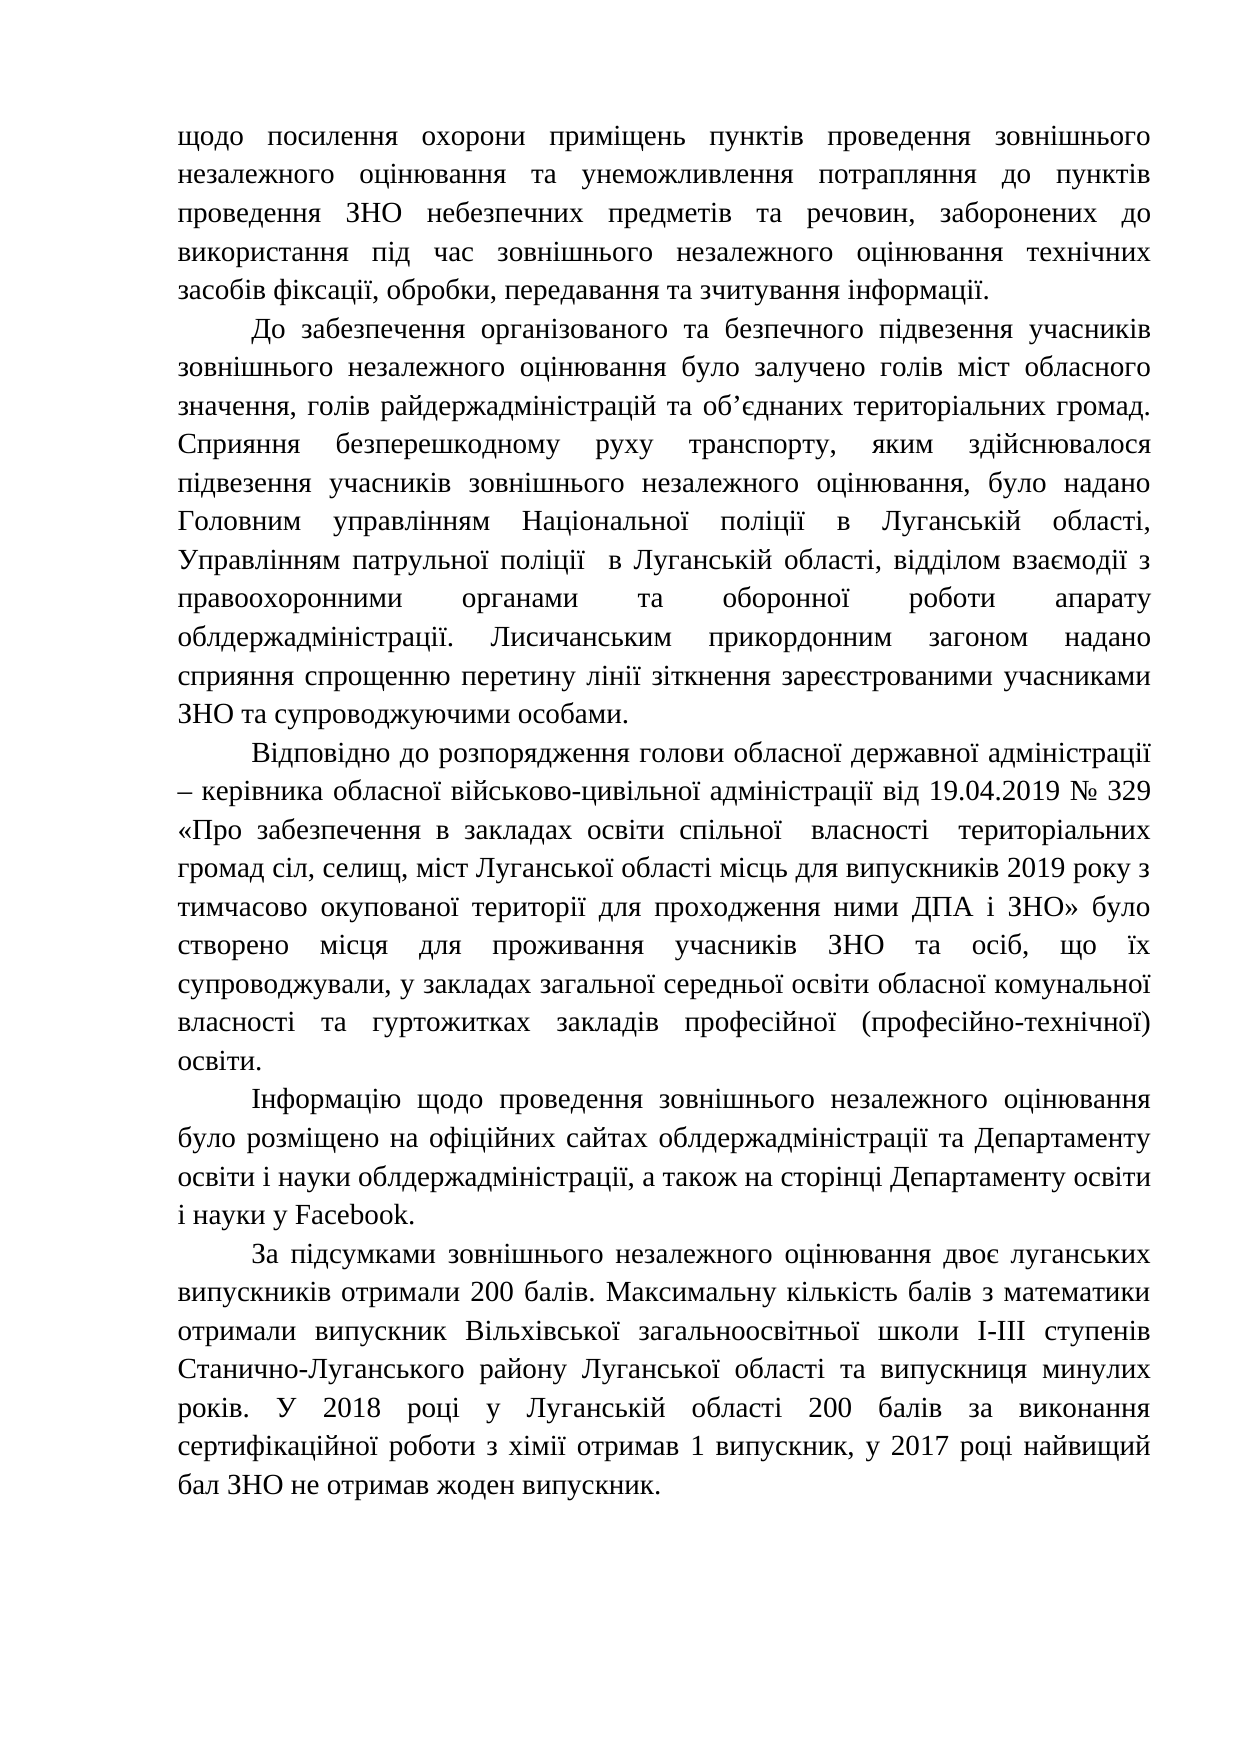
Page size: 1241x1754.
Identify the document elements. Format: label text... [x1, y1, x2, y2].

text За підсумками зовнішнього незалежного оцінювання двоє луганських випускників отримали 200 балів. Максимальну кількість балів з математики отримали випускник Вільхівської загальноосвітньої школи I-III ступенів Станично-Луганського району Луганської області та випускниця минулих років. У 2018 році у Луганській області 200 балів за виконання сертифікаційної роботи з хімії отримав 1 випускник, у 2017 році найвищий бал ЗНО не отримав жоден випускник. [177, 1236, 1152, 1501]
text Відповідно до розпорядження голови обласної державної адміністрації – керівника обласної військово-цивільної адміністрації від 19.04.2019 № 329 «Про забезпечення в закладах освіти спільної власності територіальних громад сіл, селищ, міст Луганської області місць для випускників 2019 року з тимчасово окупованої території для проходження ними ДПА і ЗНО» було створено місця для проживання учасників ЗНО та осіб, що їх супроводжували, у закладах загальної середньої освіти обласної комунальної власності та гуртожитках закладів професійної (професійно-технічної) освіти. [177, 735, 1152, 1077]
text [177, 118, 1152, 306]
text Інформацію щодо проведення зовнішнього незалежного оцінювання було розміщено на офіційних сайтах облдержадміністрації та Департаменту освіти і науки облдержадміністрації, а також на сторінці Департаменту освіти і науки у Facebook. [177, 1082, 1152, 1231]
text До забезпечення організованого та безпечного підвезення учасників зовнішнього незалежного оцінювання було залучено голів міст обласного значення, голів райдержадміністрацій та об’єднаних територіальних громад. Сприяння безперешкодному руху транспорту, яким здійснювалося підвезення учасників зовнішнього незалежного оцінювання, було надано Головним управлінням Національної поліції в Луганській області, Управлінням патрульної поліції в Луганській області, відділом взаємодії з правоохоронними органами та оборонної роботи апарату облдержадміністрації. Лисичанським прикордонним загоном надано сприяння спрощенню перетину лінії зіткнення зареєстрованими учасниками ЗНО та супроводжуючими особами. [177, 311, 1152, 730]
